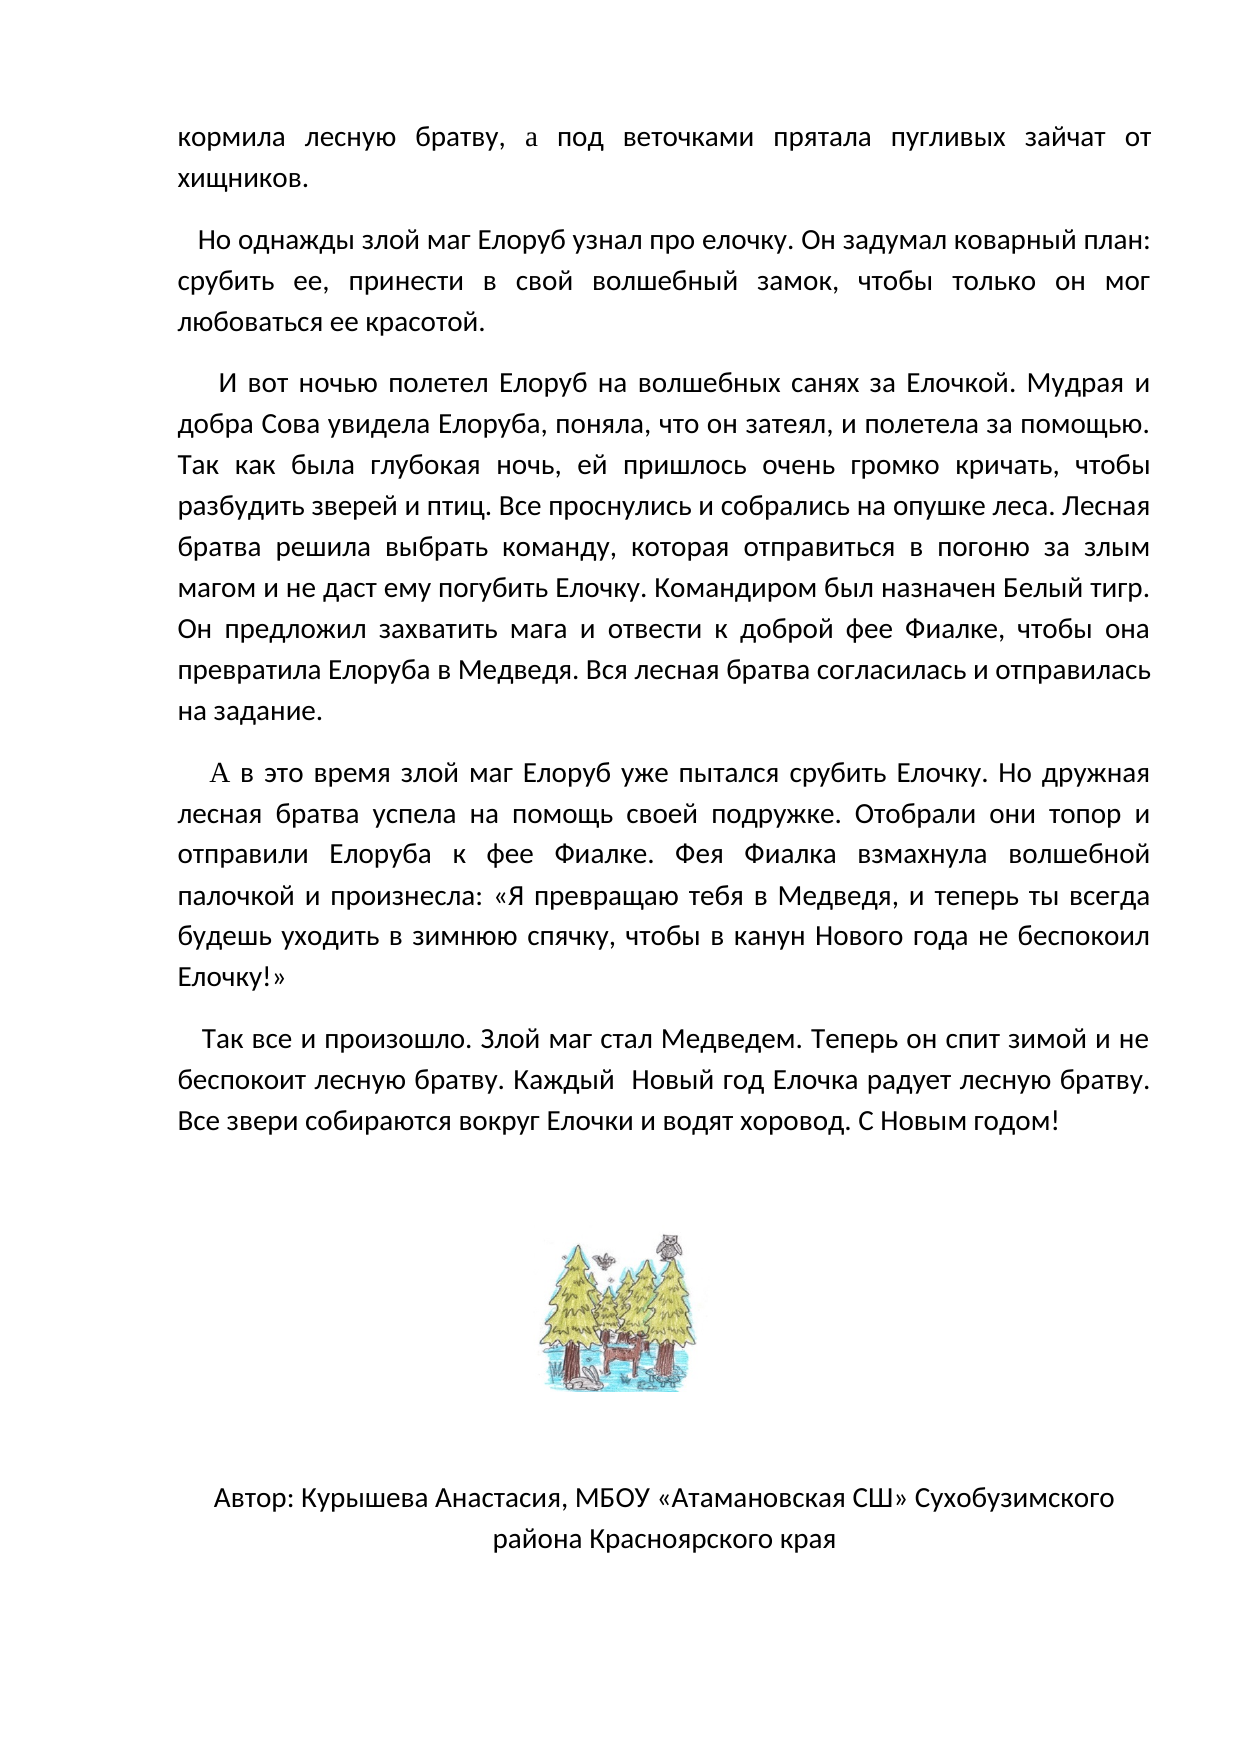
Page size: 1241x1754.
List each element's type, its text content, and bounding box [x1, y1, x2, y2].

text Автор: Курышева Анастасия, МБОУ «Атамановская СШ» Сухобузимского района Красноярского края [177, 1479, 1152, 1556]
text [177, 118, 1152, 195]
text И вот ночью полетел Елоруб на волшебных санях за Елочкой. Мудрая и добра Сова увидела Елоруба, поняла, что он затеял, и полетела за помощью. Так как была глубокая ночь, ей пришлось очень громко кричать, чтобы разбудить зверей и птиц. Все проснулись и собрались на опушке леса. Лесная братва решила выбрать команду, которая отправиться в погоню за злым магом и не даст ему погубить Елочку. Командиром был назначен Белый тигр. Он предложил захватить мага и отвести к доброй фее Фиалке, чтобы она превратила Елоруба в Медведя. Вся лесная братва согласилась и отправилась на задание. [177, 364, 1152, 728]
text Но однажды злой маг Елоруб узнал про елочку. Он задумал коварный план: срубить ее, принести в свой волшебный замок, чтобы только он мог любоваться ее красотой. [177, 221, 1152, 338]
picture [533, 1225, 710, 1392]
text Так все и произошло. Злой маг стал Медведем. Теперь он спит зимой и не беспокоит лесную братву. Каждый Новый год Елочка радует лесную братву. Все звери собираются вокруг Елочки и водят хоровод. С Новым годом! [177, 1020, 1152, 1138]
text А в это время злой маг Елоруб уже пытался срубить Елочку. Но дружная лесная братва успела на помощь своей подружке. Отобрали они топор и отправили Елоруба к фее Фиалке. Фея Фиалка взмахнула волшебной палочкой и произнесла: «Я превращаю тебя в Медведя, и теперь ты всегда будешь уходить в зимнюю спячку, чтобы в канун Нового года не беспокоил Елочку!» [177, 754, 1152, 994]
